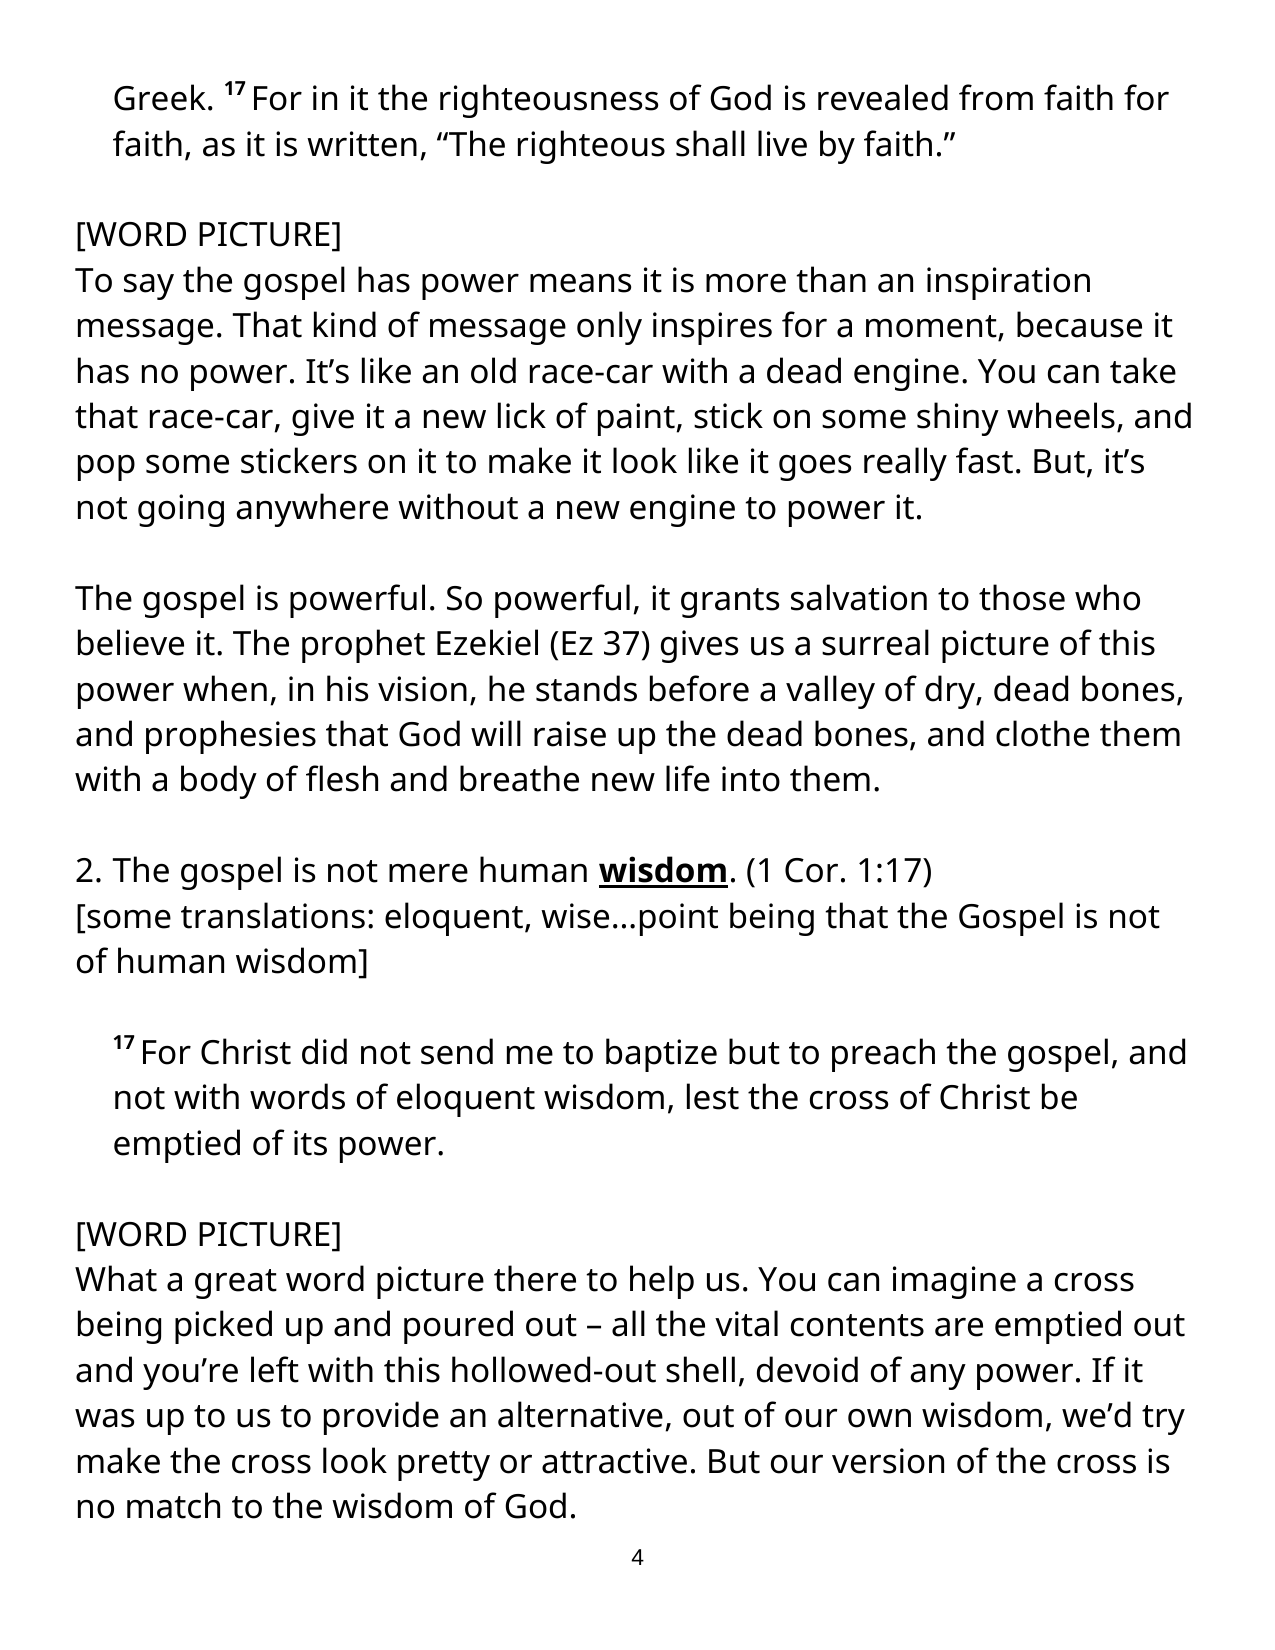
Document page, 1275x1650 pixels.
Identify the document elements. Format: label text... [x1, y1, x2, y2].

text To say the gospel has power means it is more than an inspiration message. That kind of message only inspires for a moment, because it has no power. It’s like an old race-car with a dead engine. You can take that race-car, give it a new lick of paint, stick on some shiny wheels, and pop some stickers on it to make it look like it goes really fast. But, it’s not going anywhere without a new engine to power it. [75, 257, 1200, 529]
text [some translations: eloquent, wise…point being that the Gospel is not of human wisdom] [75, 892, 1200, 983]
text [WORD PICTURE] [75, 211, 1200, 257]
text The gospel is powerful. So powerful, it grants salvation to those who believe it. The prophet Ezekiel (Ez 37) gives us a surreal picture of this power when, in his vision, he stands before a valley of dry, dead bones, and prophesies that God will raise up the dead bones, and clothe them with a body of flesh and breathe new life into them. [75, 574, 1200, 802]
list The gospel is not mere human wisdom. (1 Cor. 1:17) [75, 847, 1200, 892]
text [WORD PICTURE] [75, 1210, 1200, 1256]
text What a great word picture there to help us. You can imagine a cross being picked up and poured out – all the vital contents are emptied out and you’re left with this hollowed-out shell, devoid of any power. If it was up to us to provide an alternative, out of our own wisdom, we’d try make the cross look pretty or attractive. But our version of the cross is no match to the wisdom of God. [75, 1256, 1200, 1528]
text 17 For Christ did not send me to baptize but to preach the gospel, and not with words of eloquent wisdom, lest the cross of Christ be emptied of its power. [112, 1029, 1200, 1165]
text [112, 75, 1200, 166]
